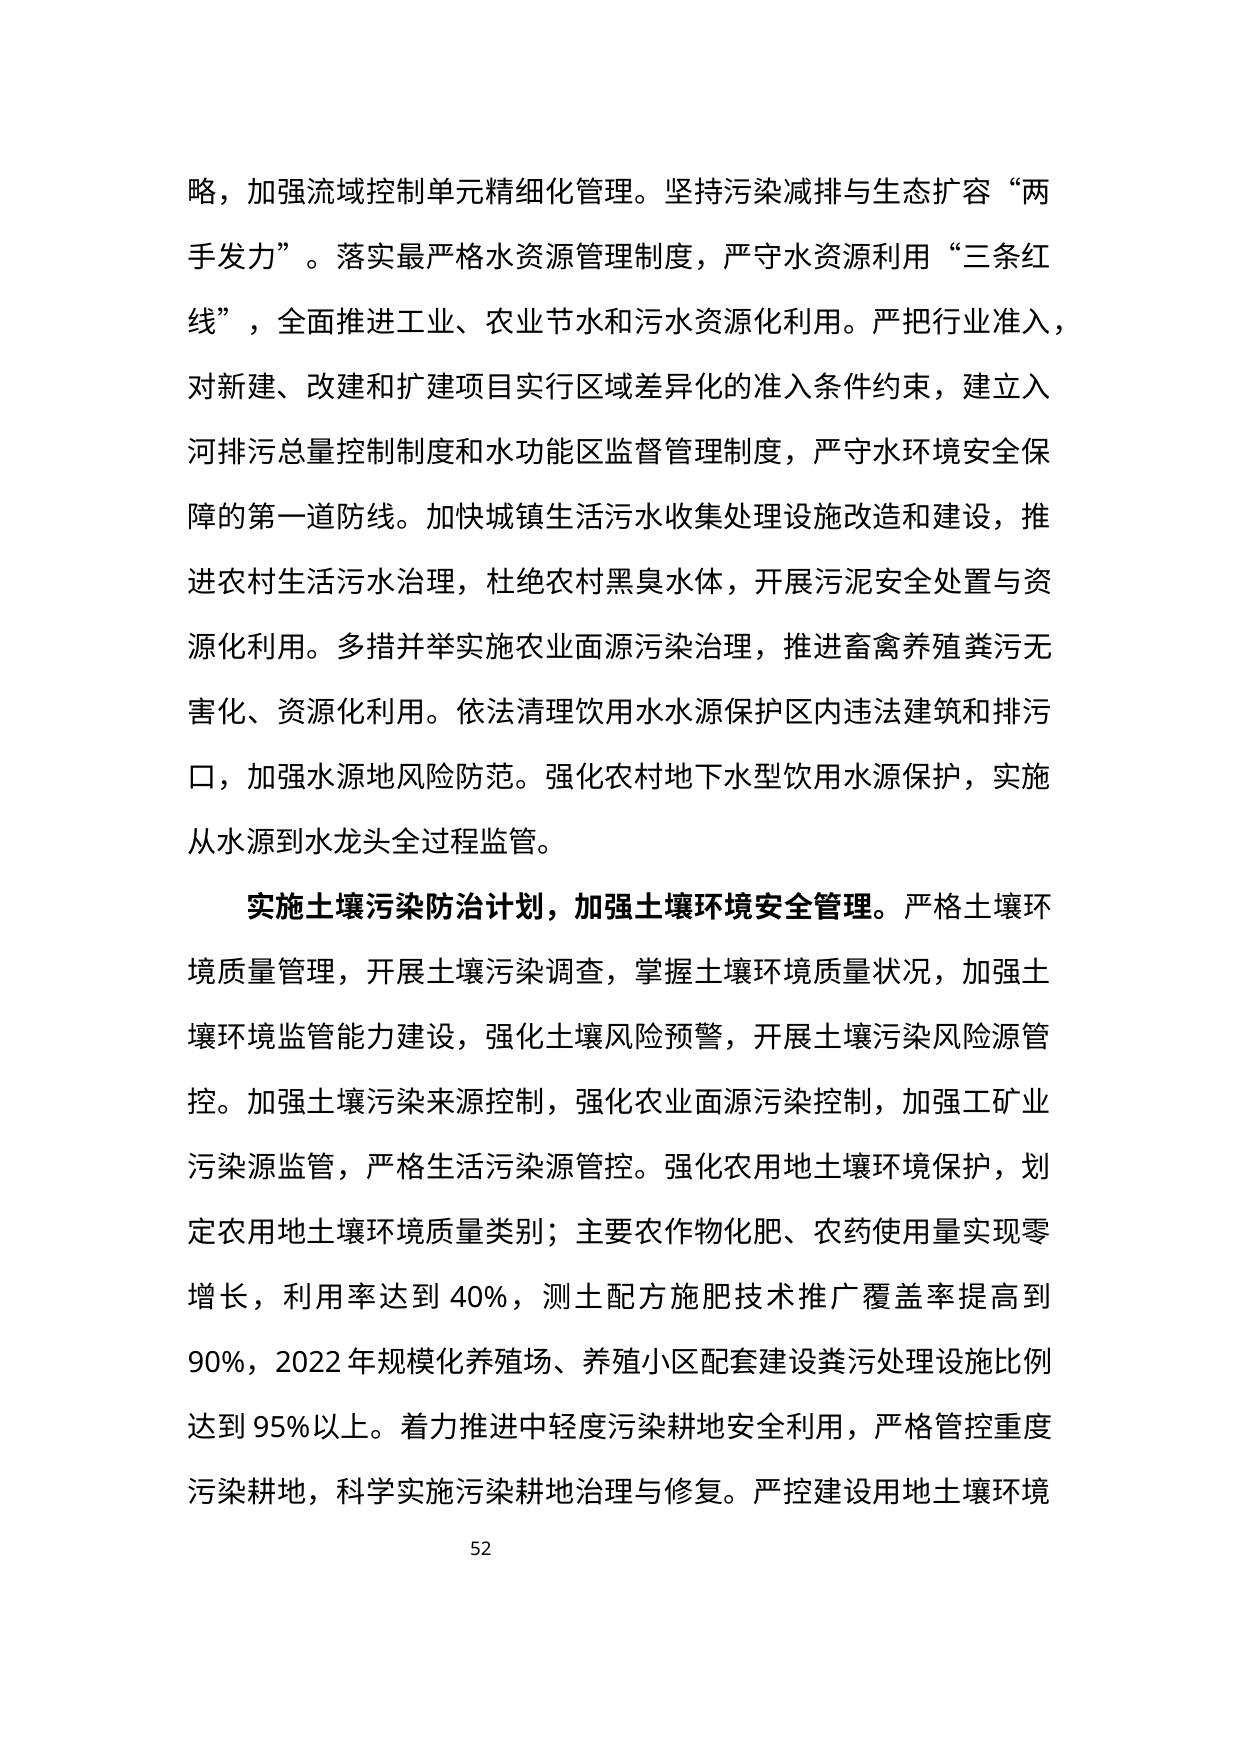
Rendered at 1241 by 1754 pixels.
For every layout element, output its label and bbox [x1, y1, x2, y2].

text [187, 872, 1053, 1522]
text [187, 157, 1053, 872]
